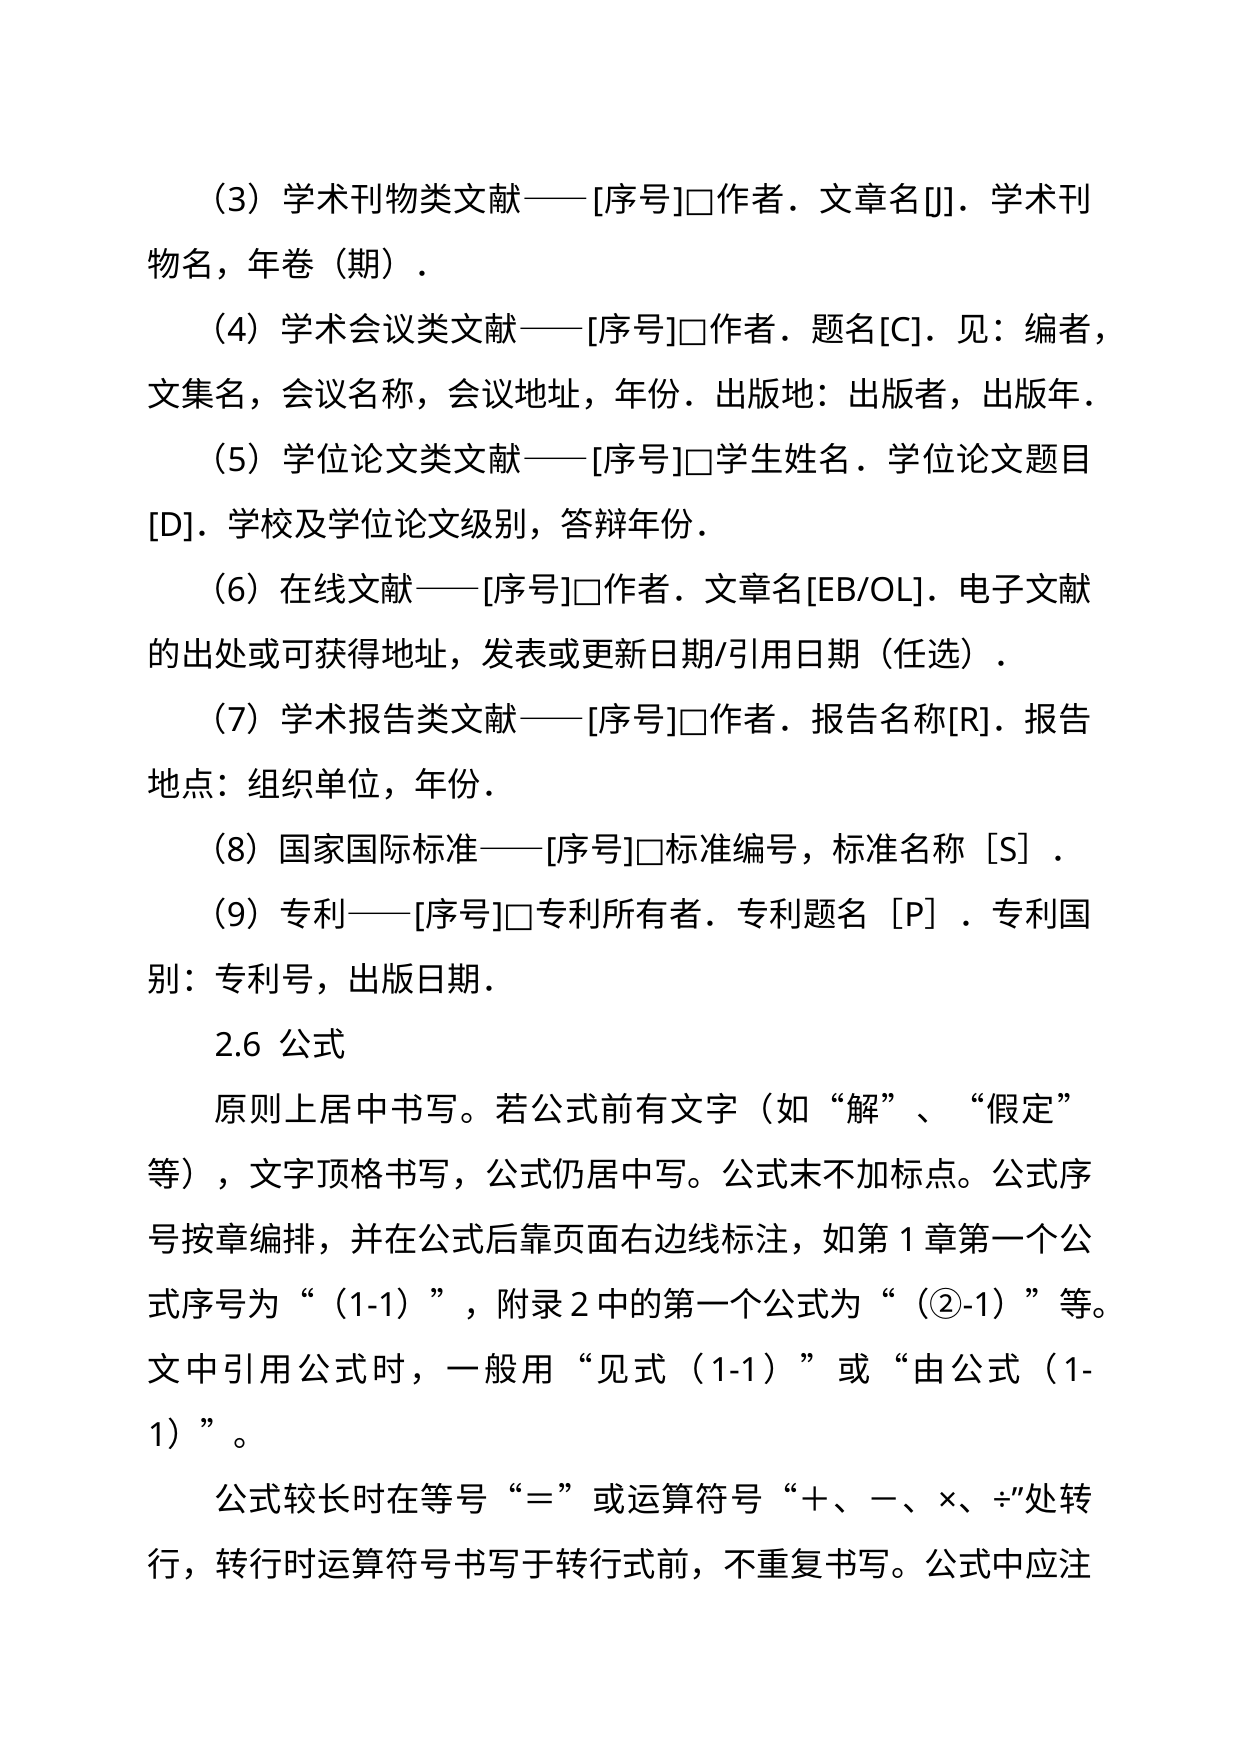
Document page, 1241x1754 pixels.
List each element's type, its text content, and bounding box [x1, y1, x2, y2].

text （6）在线文献——[序号]□作者．文章名[EB/OL]．电子文献的出处或可获得地址，发表或更新日期/引用日期（任选）． [148, 555, 1092, 685]
text （5）学位论文类文献——[序号]□学生姓名．学位论文题目[D]．学校及学位论文级别，答辩年份． [148, 425, 1092, 555]
text （4）学术会议类文献——[序号]□作者．题名[C]．见：编者，文集名，会议名称，会议地址，年份．出版地：出版者，出版年． [148, 295, 1092, 425]
text （3）学术刊物类文献——[序号]□作者．文章名[J]．学术刊物名，年卷（期）． [148, 165, 1092, 295]
text （9）专利——[序号]□专利所有者．专利题名［P］．专利国别：专利号，出版日期． [148, 880, 1092, 1010]
text （8）国家国际标准——[序号]□标准编号，标准名称［S］． [148, 815, 1092, 880]
text 2.6 公式 [148, 1010, 1092, 1075]
text 原则上居中书写。若公式前有文字（如“解”、“假定”等），文字顶格书写，公式仍居中写。公式末不加标点。公式序号按章编排，并在公式后靠页面右边线标注，如第1章第一个公式序号为“（1-1）”，附录2中的第一个公式为“（②-1）”等。文中引用公式时，一般用“见式（1-1）”或“由公式（1-1）”。 [148, 1075, 1092, 1465]
text （7）学术报告类文献——[序号]□作者．报告名称[R]．报告地点：组织单位，年份． [148, 685, 1092, 815]
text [148, 1465, 1092, 1595]
